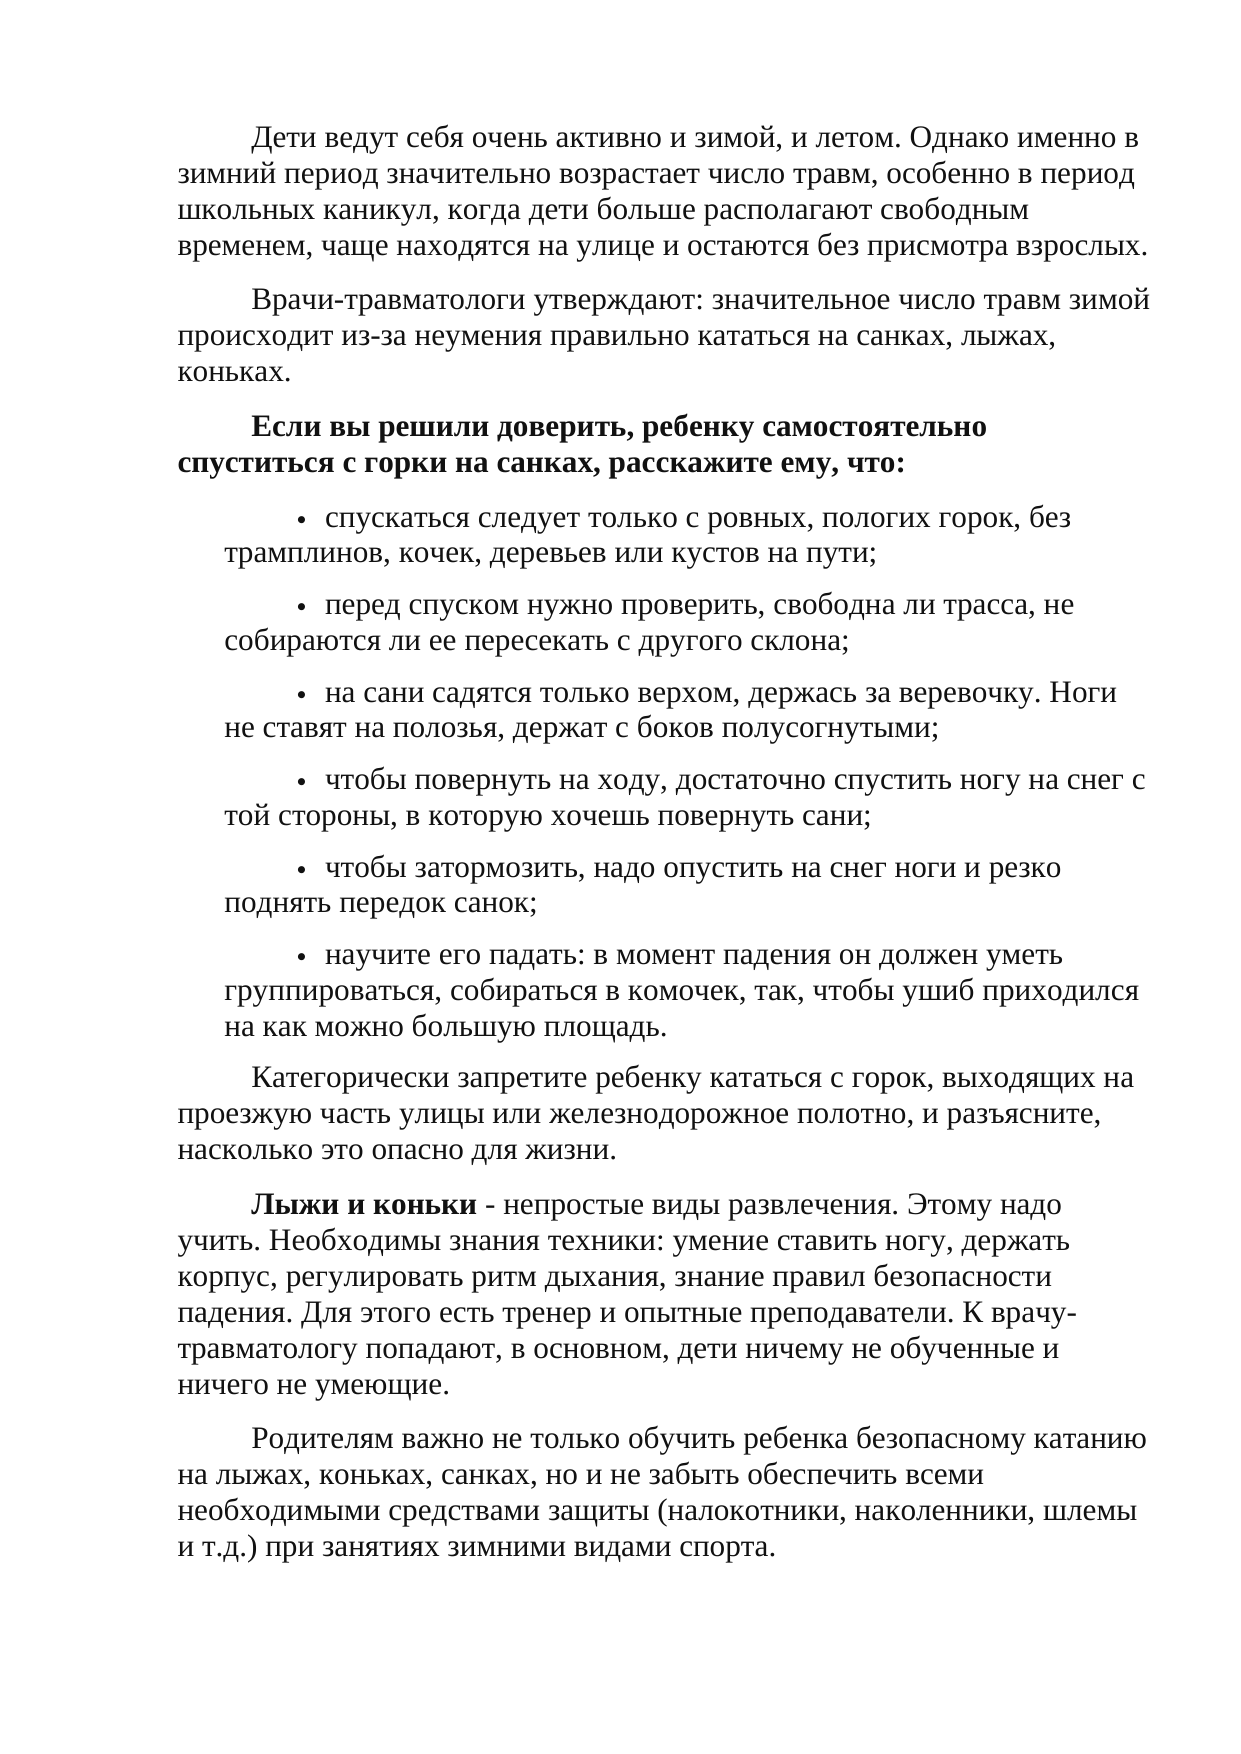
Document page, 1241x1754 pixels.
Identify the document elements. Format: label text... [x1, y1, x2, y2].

text Дети ведут себя очень активно и зимой, и летом. Однако именно в зимний период значительно возрастает число травм, особенно в период школьных каникул, когда дети больше располагают свободным временем, чаще находятся на улице и остаются без присмотра взрослых. [177, 118, 1152, 262]
text Если вы решили доверить, ребенку самостоятельно спуститься с горки на санках, расскажите ему, что: [177, 407, 1152, 479]
text Родителям важно не только обучить ребенка безопасному катанию на лыжах, коньках, санках, но и не забыть обеспечить всеми необходимыми средствами защиты (налокотники, наколенники, шлемы и т.д.) при занятиях зимними видами спорта. [177, 1420, 1152, 1563]
list научите его падать: в момент падения он должен уметь группироваться, собираться в комочек, так, чтобы ушиб приходился на как можно большую площадь. [224, 935, 1152, 1043]
list чтобы затормозить, надо опустить на снег ноги и резко поднять передок санок; [224, 848, 1152, 920]
list перед спуском нужно проверить, свободна ли трасса, не собираются ли ее пересекать с другого склона; [224, 585, 1152, 657]
text Лыжи и коньки - непростые виды развлечения. Этому надо учить. Необходимы знания техники: умение ставить ногу, держать корпус, регулировать ритм дыхания, знание правил безопасности падения. Для этого есть тренер и опытные преподаватели. К врачу-травматологу попадают, в основном, дети ничему не обученные и ничего не умеющие. [177, 1185, 1152, 1401]
list чтобы повернуть на ходу, достаточно спустить ногу на снег с той стороны, в которую хочешь повернуть сани; [224, 760, 1152, 832]
list спускаться следует только с ровных, пологих горок, без трамплинов, кочек, деревьев или кустов на пути; [224, 498, 1152, 570]
text Категорически запретите ребенку кататься с горок, выходящих на проезжую часть улицы или железнодорожное полотно, и разъясните, насколько это опасно для жизни. [177, 1059, 1152, 1167]
list на сани садятся только верхом, держась за веревочку. Ноги не ставят на полозья, держат с боков полусогнутыми; [224, 673, 1152, 745]
text Врачи-травматологи утверждают: значительное число травм зимой происходит из-за неумения правильно кататься на санках, лыжах, коньках. [177, 281, 1152, 388]
